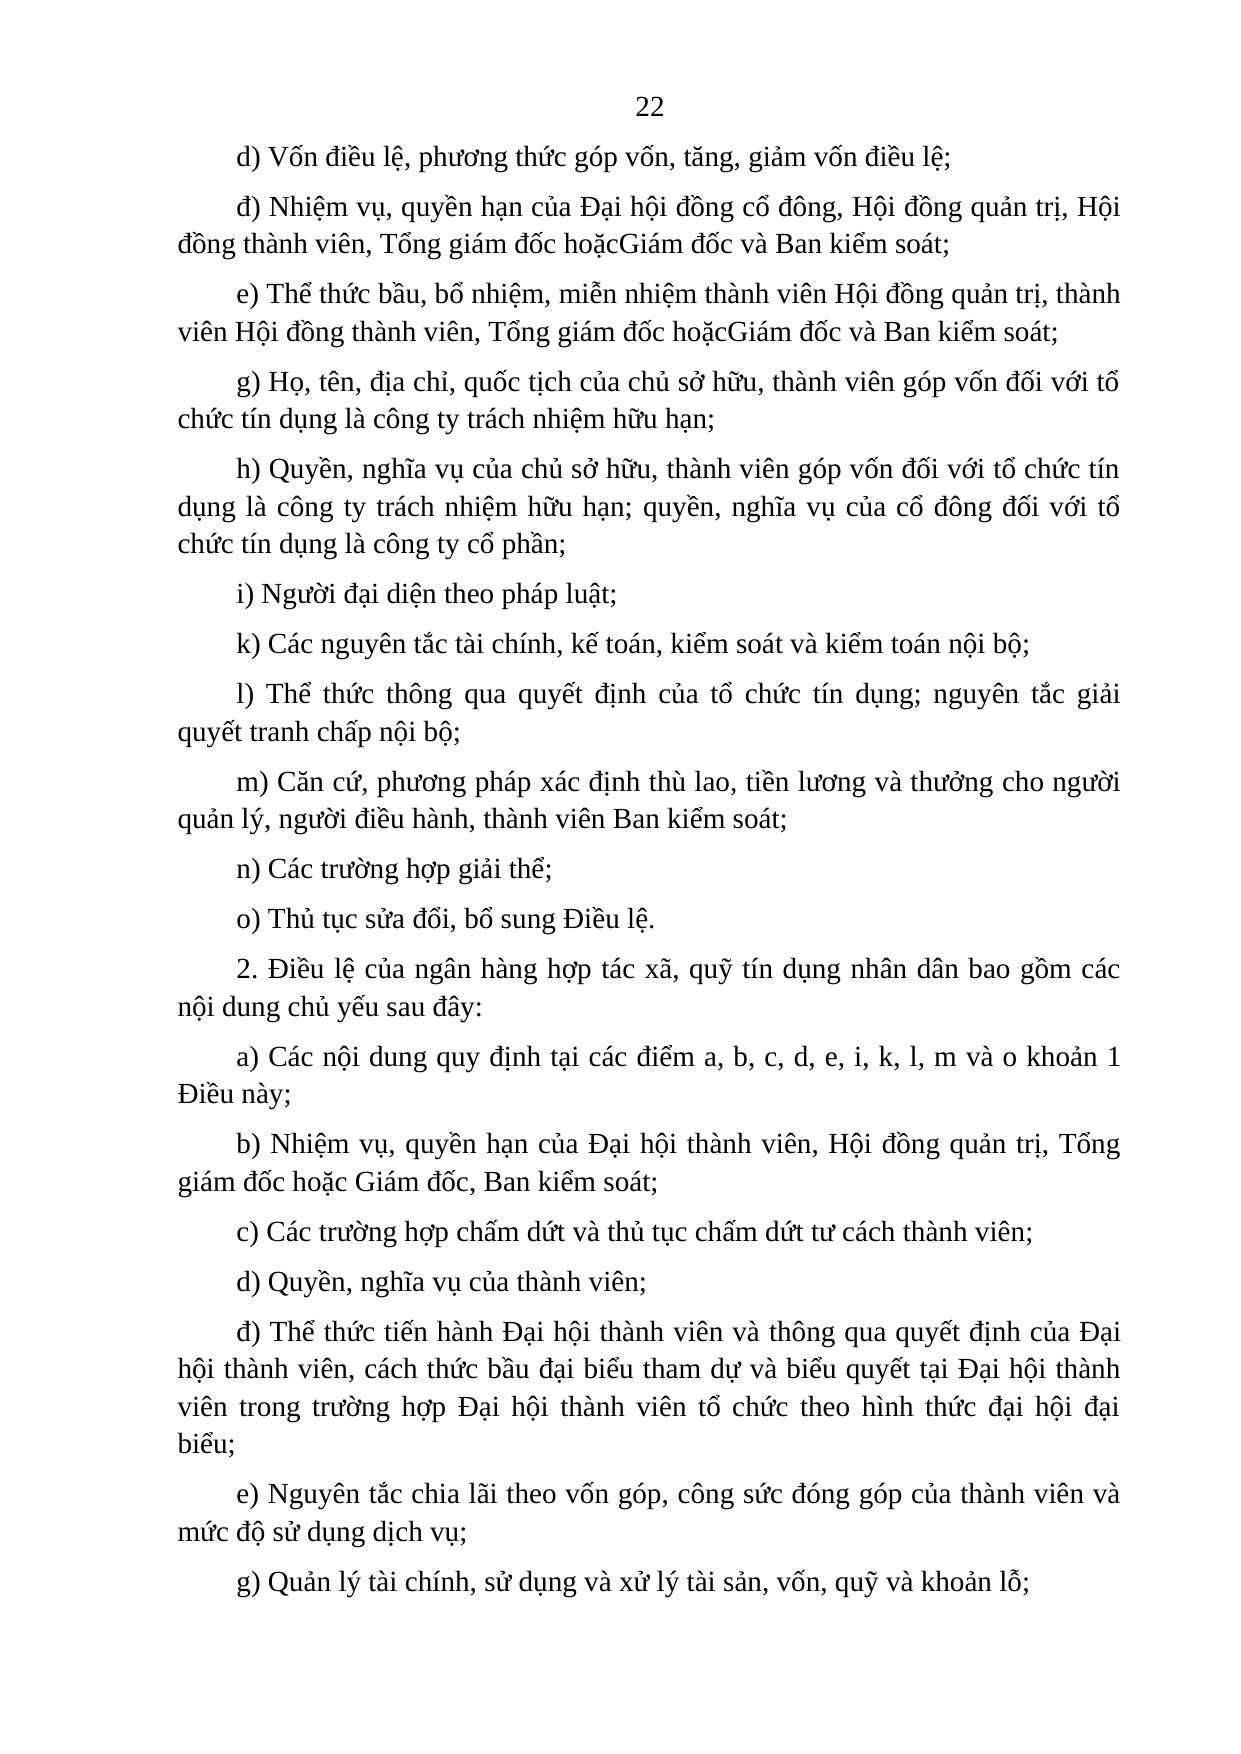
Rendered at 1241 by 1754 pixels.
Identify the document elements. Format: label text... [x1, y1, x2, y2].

text k) Các nguyên tắc tài chính, kế toán, kiểm soát và kiểm toán nội bộ; [177, 624, 1122, 661]
text a) Các nội dung quy định tại các điểm a, b, c, d, e, i, k, l, m và o khoản 1 Điều này; [177, 1036, 1122, 1111]
text b) Nhiệm vụ, quyền hạn của Đại hội thành viên, Hội đồng quản trị, Tổng giám đốc hoặc Giám đốc, Ban kiểm soát; [177, 1124, 1122, 1199]
text d) Quyền, nghĩa vụ của thành viên; [177, 1261, 1122, 1299]
text m) Căn cứ, phương pháp xác định thù lao, tiền lương và thưởng cho người quản lý, người điều hành, thành viên Ban kiểm soát; [177, 761, 1122, 836]
text d) Vốn điều lệ, phương thức góp vốn, tăng, giảm vốn điều lệ; [177, 136, 1122, 174]
text đ) Nhiệm vụ, quyền hạn của Đại hội đồng cổ đông, Hội đồng quản trị, Hội đồng thành viên, Tổng giám đốc hoặcGiám đốc và Ban kiểm soát; [177, 186, 1122, 261]
text c) Các trường hợp chấm dứt và thủ tục chấm dứt tư cách thành viên; [177, 1211, 1122, 1249]
text 2. Điều lệ của ngân hàng hợp tác xã, quỹ tín dụng nhân dân bao gồm các nội dung chủ yếu sau đây: [177, 949, 1122, 1024]
text e) Nguyên tắc chia lãi theo vốn góp, công sức đóng góp của thành viên và mức độ sử dụng dịch vụ; [177, 1474, 1122, 1549]
text o) Thủ tục sửa đổi, bổ sung Điều lệ. [177, 899, 1122, 936]
text i) Người đại diện theo pháp luật; [177, 574, 1122, 611]
text n) Các trường hợp giải thể; [177, 849, 1122, 886]
text e) Thể thức bầu, bổ nhiệm, miễn nhiệm thành viên Hội đồng quản trị, thành viên Hội đồng thành viên, Tổng giám đốc hoặcGiám đốc và Ban kiểm soát; [177, 274, 1122, 349]
text g) Họ, tên, địa chỉ, quốc tịch của chủ sở hữu, thành viên góp vốn đối với tổ chức tín dụng là công ty trách nhiệm hữu hạn; [177, 361, 1122, 436]
text l) Thể thức thông qua quyết định của tổ chức tín dụng; nguyên tắc giải quyết tranh chấp nội bộ; [177, 674, 1122, 749]
text đ) Thể thức tiến hành Đại hội thành viên và thông qua quyết định của Đại hội thành viên, cách thức bầu đại biểu tham dự và biểu quyết tại Đại hội thành viên trong trường hợp Đại hội thành viên tổ chức theo hình thức đại hội đại biểu; [177, 1311, 1122, 1461]
text g) Quản lý tài chính, sử dụng và xử lý tài sản, vốn, quỹ và khoản lỗ; [177, 1561, 1122, 1599]
text h) Quyền, nghĩa vụ của chủ sở hữu, thành viên góp vốn đối với tổ chức tín dụng là công ty trách nhiệm hữu hạn; quyền, nghĩa vụ của cổ đông đối với tổ chức tín dụng là công ty cổ phần; [177, 449, 1122, 561]
